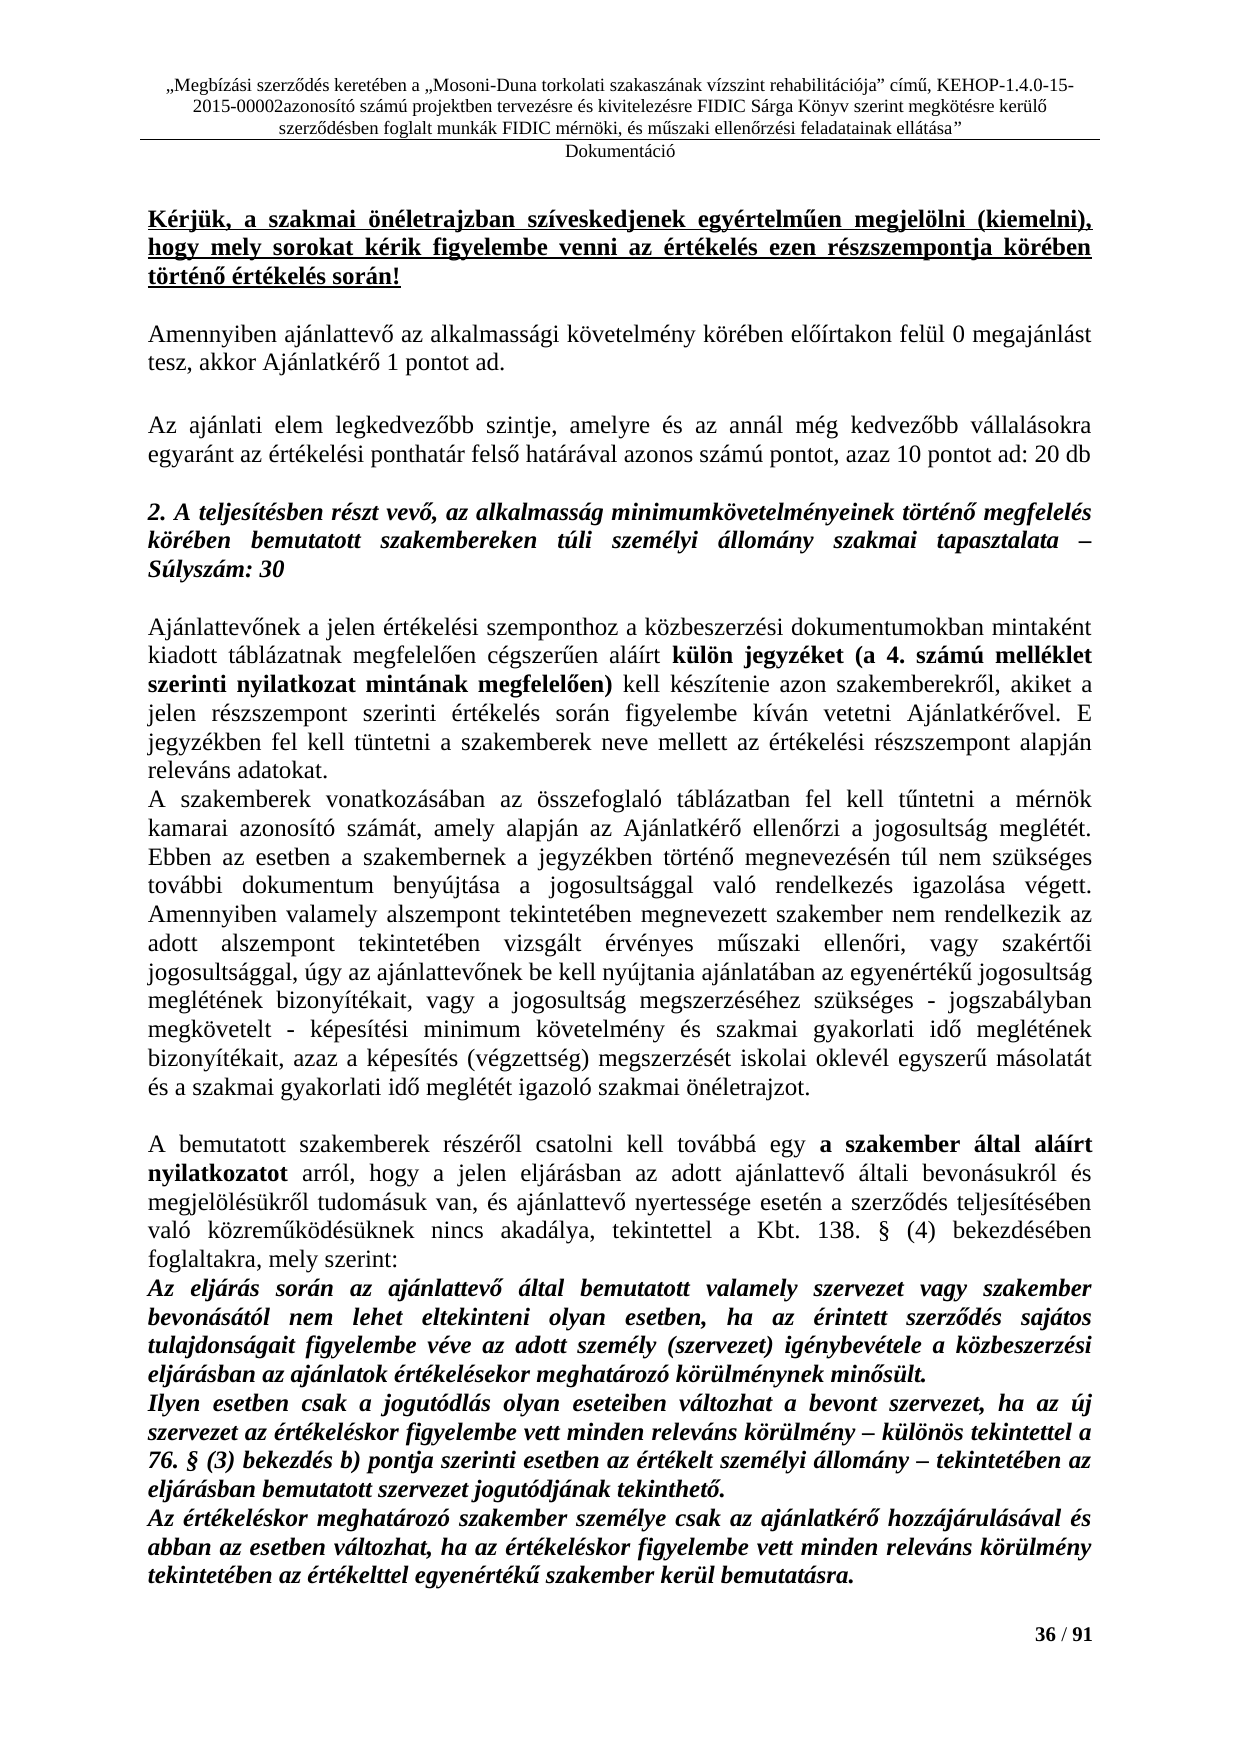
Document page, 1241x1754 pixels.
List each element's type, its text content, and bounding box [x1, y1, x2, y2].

text A szakemberek vonatkozásában az összefoglaló táblázatban fel kell tűntetni a mérnök kamarai azonosító számát, amely alapján az Ajánlatkérő ellenőrzi a jogosultság meglétét. Ebben az esetben a szakembernek a jegyzékben történő megnevezésén túl nem szükséges további dokumentum benyújtása a jogosultsággal való rendelkezés igazolása végett. Amennyiben valamely alszempont tekintetében megnevezett szakember nem rendelkezik az adott alszempont tekintetében vizsgált érvényes műszaki ellenőri, vagy szakértői jogosultsággal, úgy az ajánlattevőnek be kell nyújtania ajánlatában az egyenértékű jogosultság meglétének bizonyítékait, vagy a jogosultság megszerzéséhez szükséges - jogszabályban megkövetelt - képesítési minimum követelmény és szakmai gyakorlati idő meglétének bizonyítékait, azaz a képesítés (végzettség) megszerzését iskolai oklevél egyszerű másolatát és a szakmai gyakorlati idő meglétét igazoló szakmai önéletrajzot. [148, 784, 1093, 1100]
text Ilyen esetben csak a jogutódlás olyan eseteiben változhat a bevont szervezet, ha az új szervezet az értékeléskor figyelembe vett minden releváns körülmény – különös tekintettel a 76. § (3) bekezdés b) pontja szerinti esetben az értékelt személyi állomány – tekintetében az eljárásban bemutatott szervezet jogutódjának tekinthető. [148, 1388, 1093, 1503]
text 2. A teljesítésben részt vevő, az alkalmasság minimumkövetelményeinek történő megfelelés körében bemutatott szakembereken túli személyi állomány szakmai tapasztalata – Súlyszám: 30 [148, 497, 1093, 583]
list Amennyiben ajánlattevő az alkalmassági követelmény körében előírtakon felül 0 megajánlást tesz, akkor Ajánlatkérő 1 pontot ad. [148, 319, 1093, 376]
text Az eljárás során az ajánlattevő által bemutatott valamely szervezet vagy szakember bevonásától nem lehet eltekinteni olyan esetben, ha az érintett szerződés sajátos tulajdonságait figyelembe véve az adott személy (szervezet) igénybevétele a közbeszerzési eljárásban az ajánlatok értékelésekor meghatározó körülménynek minősült. [148, 1273, 1093, 1388]
list Az ajánlati elem legkedvezőbb szintje, amelyre és az annál még kedvezőbb vállalásokra egyaránt az értékelési ponthatár felső határával azonos számú pontot, azaz 10 pontot ad: 20 db [148, 410, 1093, 468]
text Ajánlattevőnek a jelen értékelési szemponthoz a közbeszerzési dokumentumokban mintaként kiadott táblázatnak megfelelően cégszerűen aláírt külön jegyzéket (a 4. számú melléklet szerinti nyilatkozat mintának megfelelően) kell készítenie azon szakemberekről, akiket a jelen részszempont szerinti értékelés során figyelembe kíván vetetni Ajánlatkérővel. E jegyzékben fel kell tüntetni a szakemberek neve mellett az értékelési részszempont alapján releváns adatokat. [148, 612, 1093, 784]
list Kérjük, a szakmai önéletrajzban szíveskedjenek egyértelműen megjelölni (kiemelni), hogy mely sorokat kérik figyelembe venni az értékelés ezen részszempontja körében történő értékelés során! [148, 230, 1093, 290]
list Kérjük, a szakmai önéletrajzban szíveskedjenek egyértelműen megjelölni (kiemelni), hogy mely sorokat kérik figyelembe venni az értékelés ezen részszempontja körében történő értékelés során! [148, 204, 1093, 229]
text A bemutatott szakemberek részéről csatolni kell továbbá egy a szakember által aláírt nyilatkozatot arról, hogy a jelen eljárásban az adott ajánlattevő általi bevonásukról és megjelölésükről tudomásuk van, és ajánlattevő nyertessége esetén a szerződés teljesítésében való közreműködésüknek nincs akadálya, tekintettel a Kbt. 138. § (4) bekezdésében foglaltakra, mely szerint: [148, 1129, 1093, 1273]
text Az értékeléskor meghatározó szakember személye csak az ajánlatkérő hozzájárulásával és abban az esetben változhat, ha az értékeléskor figyelembe vett minden releváns körülmény tekintetében az értékelttel egyenértékű szakember kerül bemutatásra. [148, 1503, 1093, 1589]
